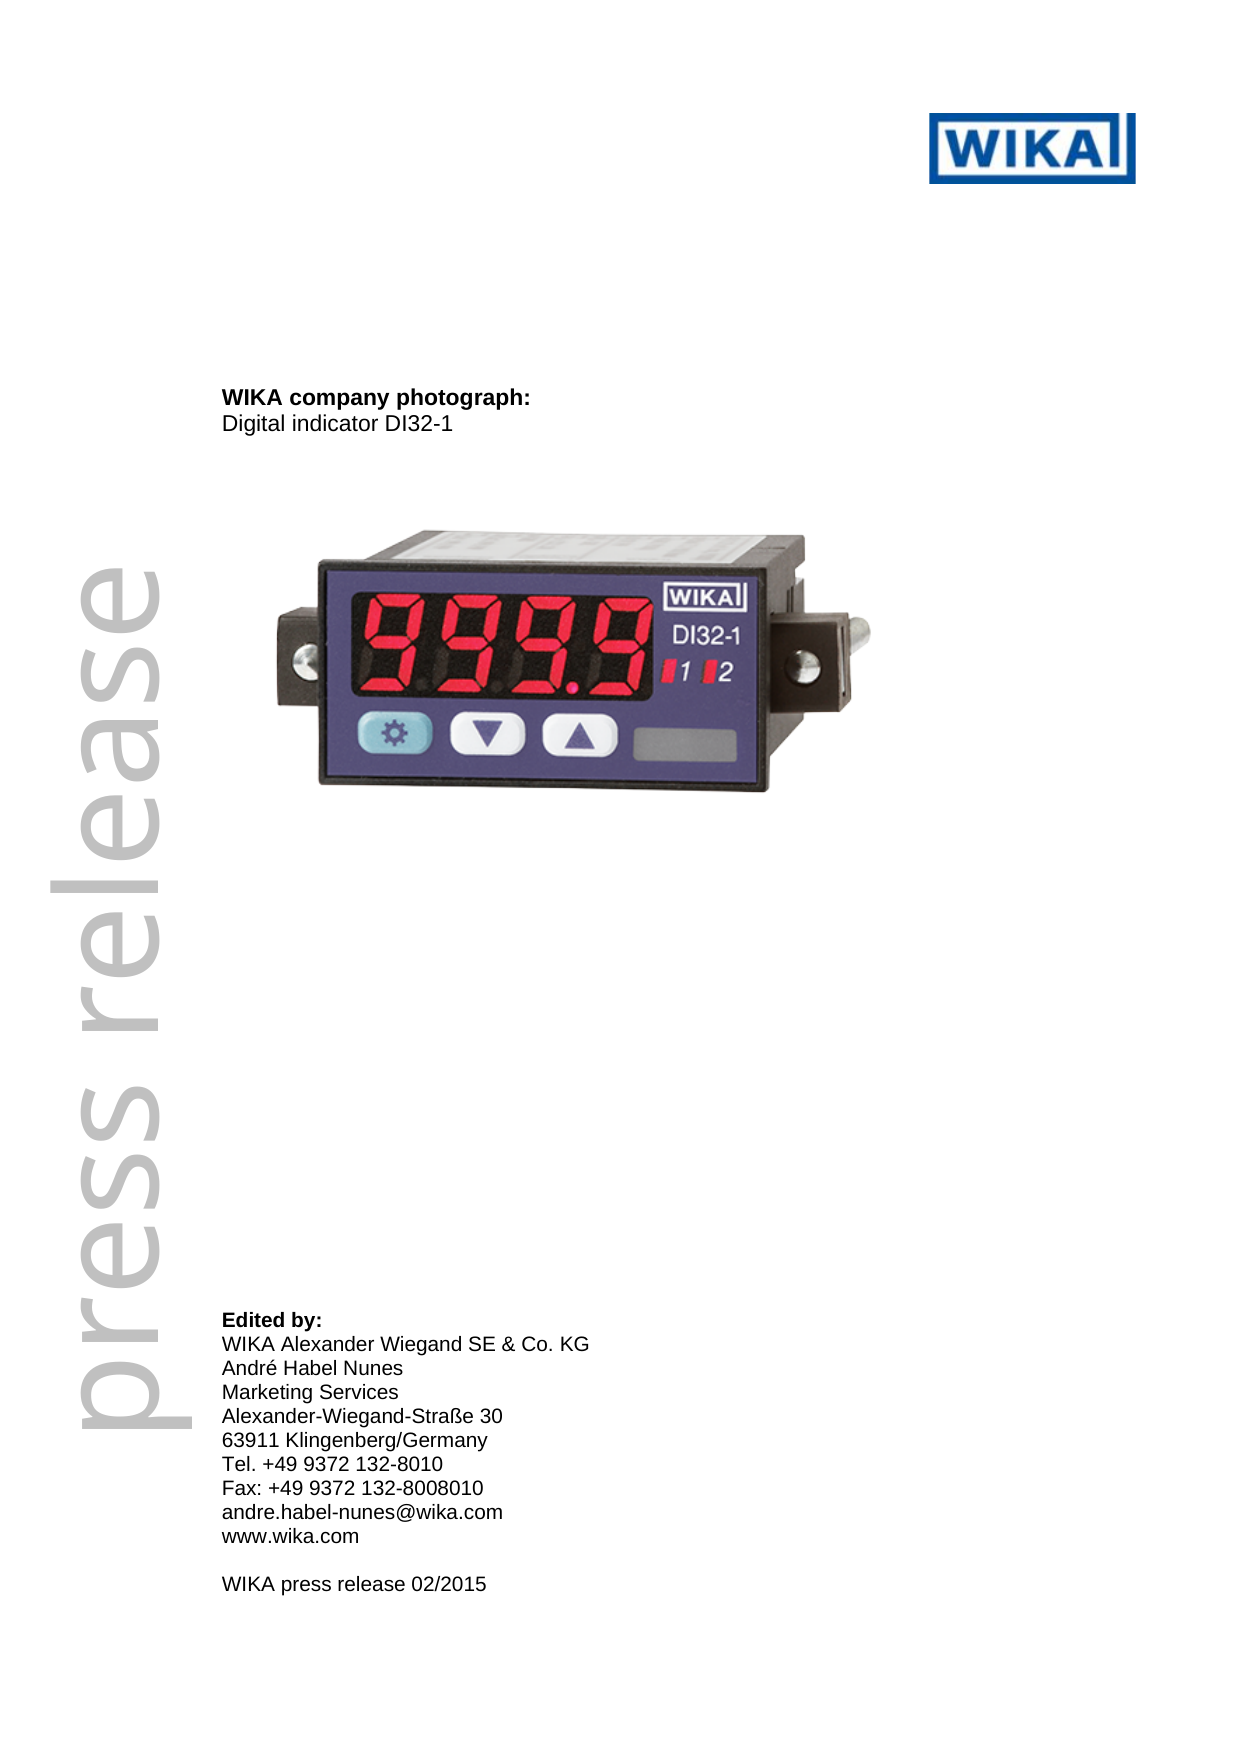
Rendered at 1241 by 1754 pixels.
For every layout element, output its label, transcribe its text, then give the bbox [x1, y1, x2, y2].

text andre.habel-nunes@wika.com [222, 1499, 930, 1523]
text 63911 Klingenberg/Germany [222, 1428, 930, 1452]
text André Habel Nunes [222, 1356, 930, 1380]
text Edited by: [222, 1308, 930, 1332]
text Fax: +49 9372 132-8008010 [222, 1476, 930, 1499]
picture [221, 463, 930, 860]
text WIKA company photograph: [222, 384, 1063, 410]
text Marketing Services [222, 1380, 930, 1404]
text www.wika.com [222, 1523, 930, 1547]
text WIKA press release 02/2015 [222, 1571, 930, 1595]
text Digital indicator DI32-1 [222, 410, 1063, 437]
text Alexander-Wiegand-Straße 30 [222, 1404, 930, 1428]
text WIKA Alexander Wiegand SE & Co. KG [222, 1332, 930, 1356]
picture [929, 113, 1136, 184]
text Tel. +49 9372 132-8010 [222, 1452, 930, 1476]
